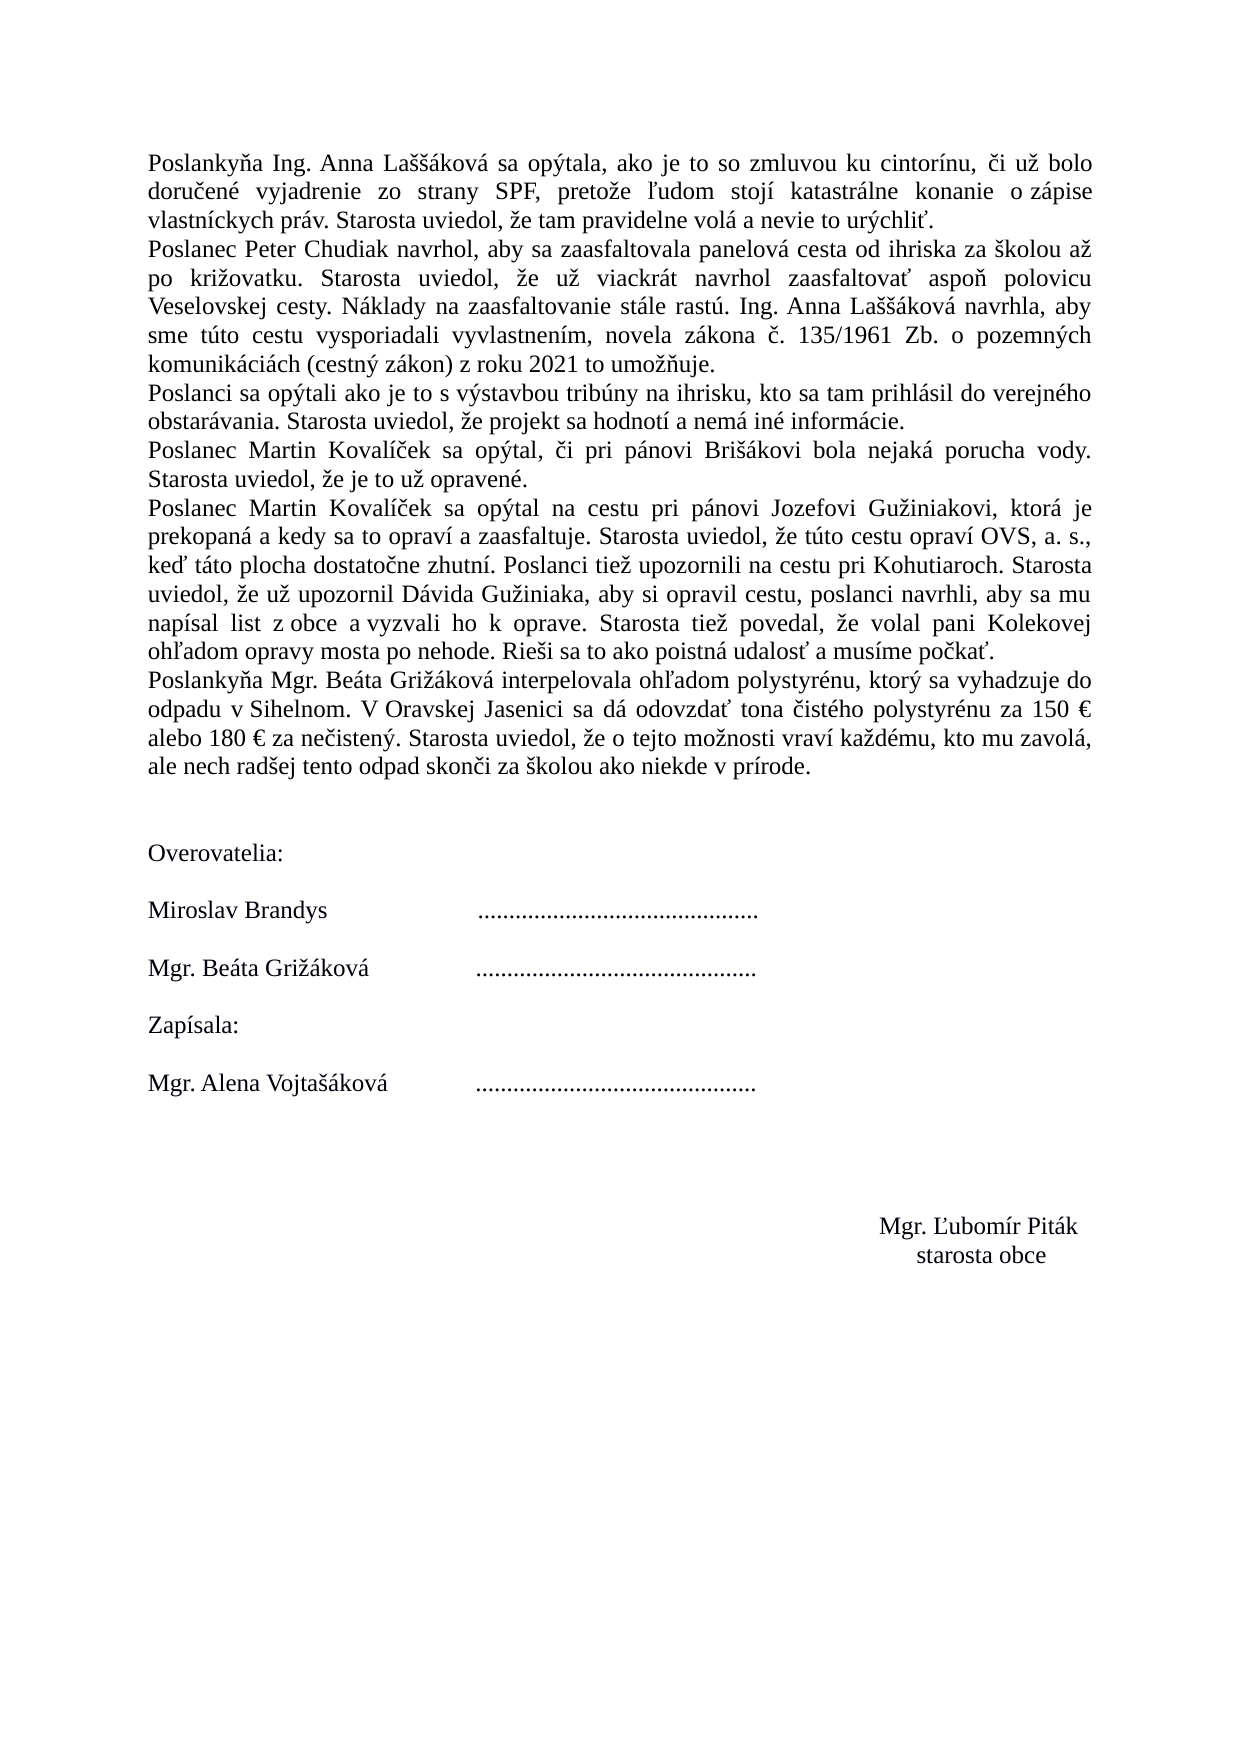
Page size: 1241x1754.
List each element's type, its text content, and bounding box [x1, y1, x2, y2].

text Mgr. Alena Vojtašáková ............................................. [148, 1068, 1093, 1096]
text Zapísala: [148, 1010, 1093, 1039]
text Miroslav Brandys ............................................. [148, 895, 1093, 924]
text Overovatelia: [148, 838, 1093, 866]
text Mgr. Ľubomír Piták [148, 1211, 1093, 1240]
text Poslanci sa opýtali ako je to s výstavbou tribúny na ihrisku, kto sa tam prihlásil do verejného obstarávania. Starosta uviedol, že projekt sa hodnotí a nemá iné informácie. [148, 378, 1093, 435]
text Poslankyňa Mgr. Beáta Grižáková interpelovala ohľadom polystyrénu, ktorý sa vyhadzuje do odpadu v Sihelnom. V Oravskej Jasenici sa dá odovzdať tona čistého polystyrénu za 150 € alebo 180 € za nečistený. Starosta uviedol, že o tejto možnosti vraví každému, kto mu zavolá, ale nech radšej tento odpad skonči za školou ako niekde v prírode. [148, 665, 1093, 780]
text Mgr. Beáta Grižáková ............................................. [148, 953, 1093, 981]
text starosta obce [185, 1240, 1093, 1269]
text Poslankyňa Ing. Anna Laššáková sa opýtala, ako je to so zmluvou ku cintorínu, či už bolo doručené vyjadrenie zo strany SPF, pretože ľudom stojí katastrálne konanie o zápise vlastníckych práv. Starosta uviedol, že tam pravidelne volá a nevie to urýchliť. [148, 148, 1093, 234]
text Poslanec Martin Kovalíček sa opýtal, či pri pánovi Brišákovi bola nejaká porucha vody. Starosta uviedol, že je to už opravené. [148, 435, 1093, 493]
text Poslanec Peter Chudiak navrhol, aby sa zaasfaltovala panelová cesta od ihriska za školou až po križovatku. Starosta uviedol, že už viackrát navrhol zaasfaltovať aspoň polovicu Veselovskej cesty. Náklady na zaasfaltovanie stále rastú. Ing. Anna Laššáková navrhla, aby sme túto cestu vysporiadali vyvlastnením, novela zákona č. 135/1961 Zb. o pozemných komunikáciách (cestný zákon) z roku 2021 to umožňuje. [148, 234, 1093, 378]
text Poslanec Martin Kovalíček sa opýtal na cestu pri pánovi Jozefovi Gužiniakovi, ktorá je prekopaná a kedy sa to opraví a zaasfaltuje. Starosta uviedol, že túto cestu opraví OVS, a. s., keď táto plocha dostatočne zhutní. Poslanci tiež upozornili na cestu pri Kohutiaroch. Starosta uviedol, že už upozornil Dávida Gužiniaka, aby si opravil cestu, poslanci navrhli, aby sa mu napísal list z obce a vyzvali ho k oprave. Starosta tiež povedal, že volal pani Kolekovej ohľadom opravy mosta po nehode. Rieši sa to ako poistná udalosť a musíme počkať. [148, 493, 1093, 665]
